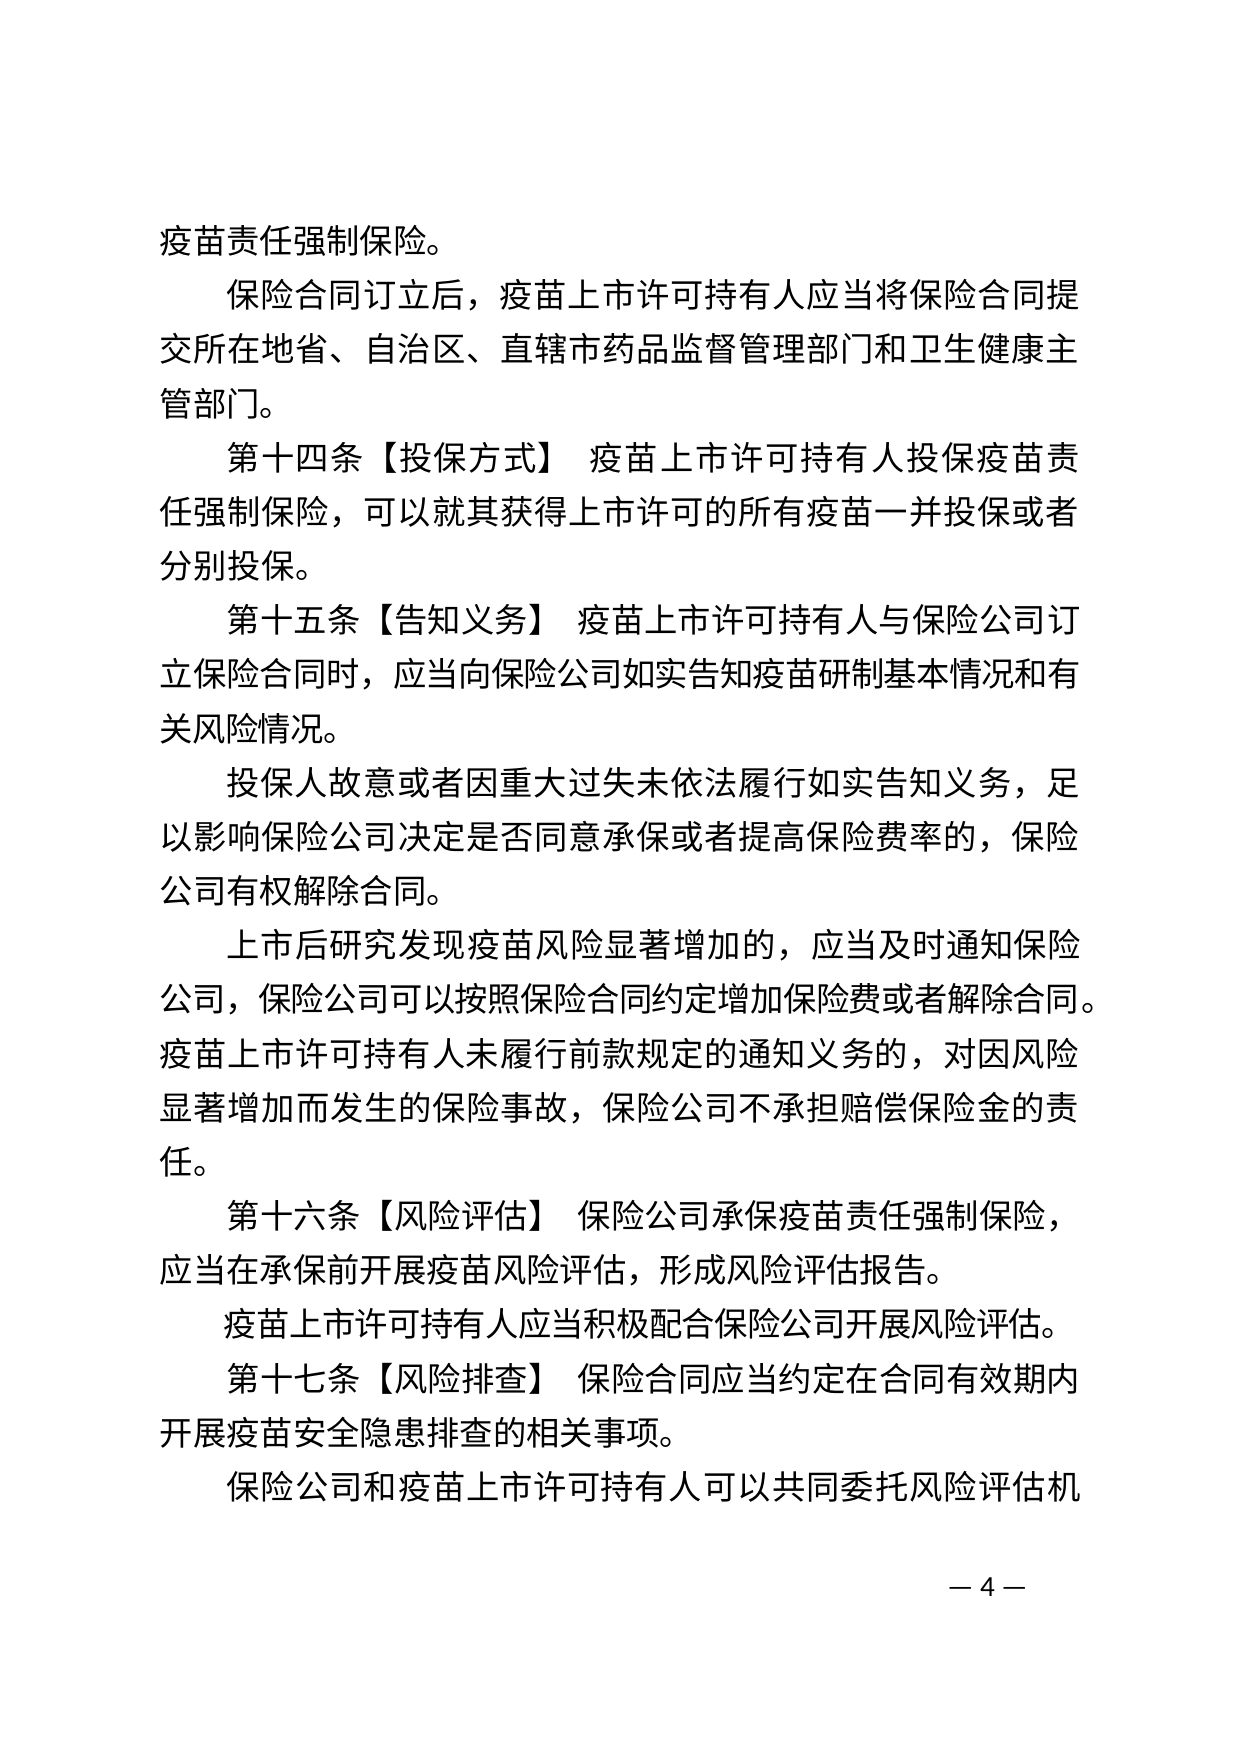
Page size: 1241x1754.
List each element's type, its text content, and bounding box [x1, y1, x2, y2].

text 第十六条【风险评估】 保险公司承保疫苗责任强制保险，应当在承保前开展疫苗风险评估，形成风险评估报告。 [159, 1185, 1081, 1293]
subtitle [159, 210, 1081, 264]
text 第十四条【投保方式】 疫苗上市许可持有人投保疫苗责任强制保险，可以就其获得上市许可的所有疫苗一并投保或者分别投保。 [159, 427, 1081, 589]
text 第十七条【风险排查】 保险合同应当约定在合同有效期内开展疫苗安全隐患排查的相关事项。 [159, 1348, 1081, 1456]
text 疫苗上市许可持有人应当积极配合保险公司开展风险评估。 [159, 1293, 1081, 1348]
text 上市后研究发现疫苗风险显著增加的，应当及时通知保险公司，保险公司可以按照保险合同约定增加保险费或者解除合同。疫苗上市许可持有人未履行前款规定的通知义务的，对因风险显著增加而发生的保险事故，保险公司不承担赔偿保险金的责任。 [159, 914, 1081, 1185]
text 投保人故意或者因重大过失未依法履行如实告知义务，足以影响保险公司决定是否同意承保或者提高保险费率的，保险公司有权解除合同。 [159, 752, 1081, 914]
text 保险合同订立后，疫苗上市许可持有人应当将保险合同提交所在地省、自治区、直辖市药品监督管理部门和卫生健康主管部门。 [159, 264, 1081, 427]
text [159, 1456, 1081, 1510]
text 第十五条【告知义务】 疫苗上市许可持有人与保险公司订立保险合同时，应当向保险公司如实告知疫苗研制基本情况和有关风险情况。 [159, 589, 1081, 752]
